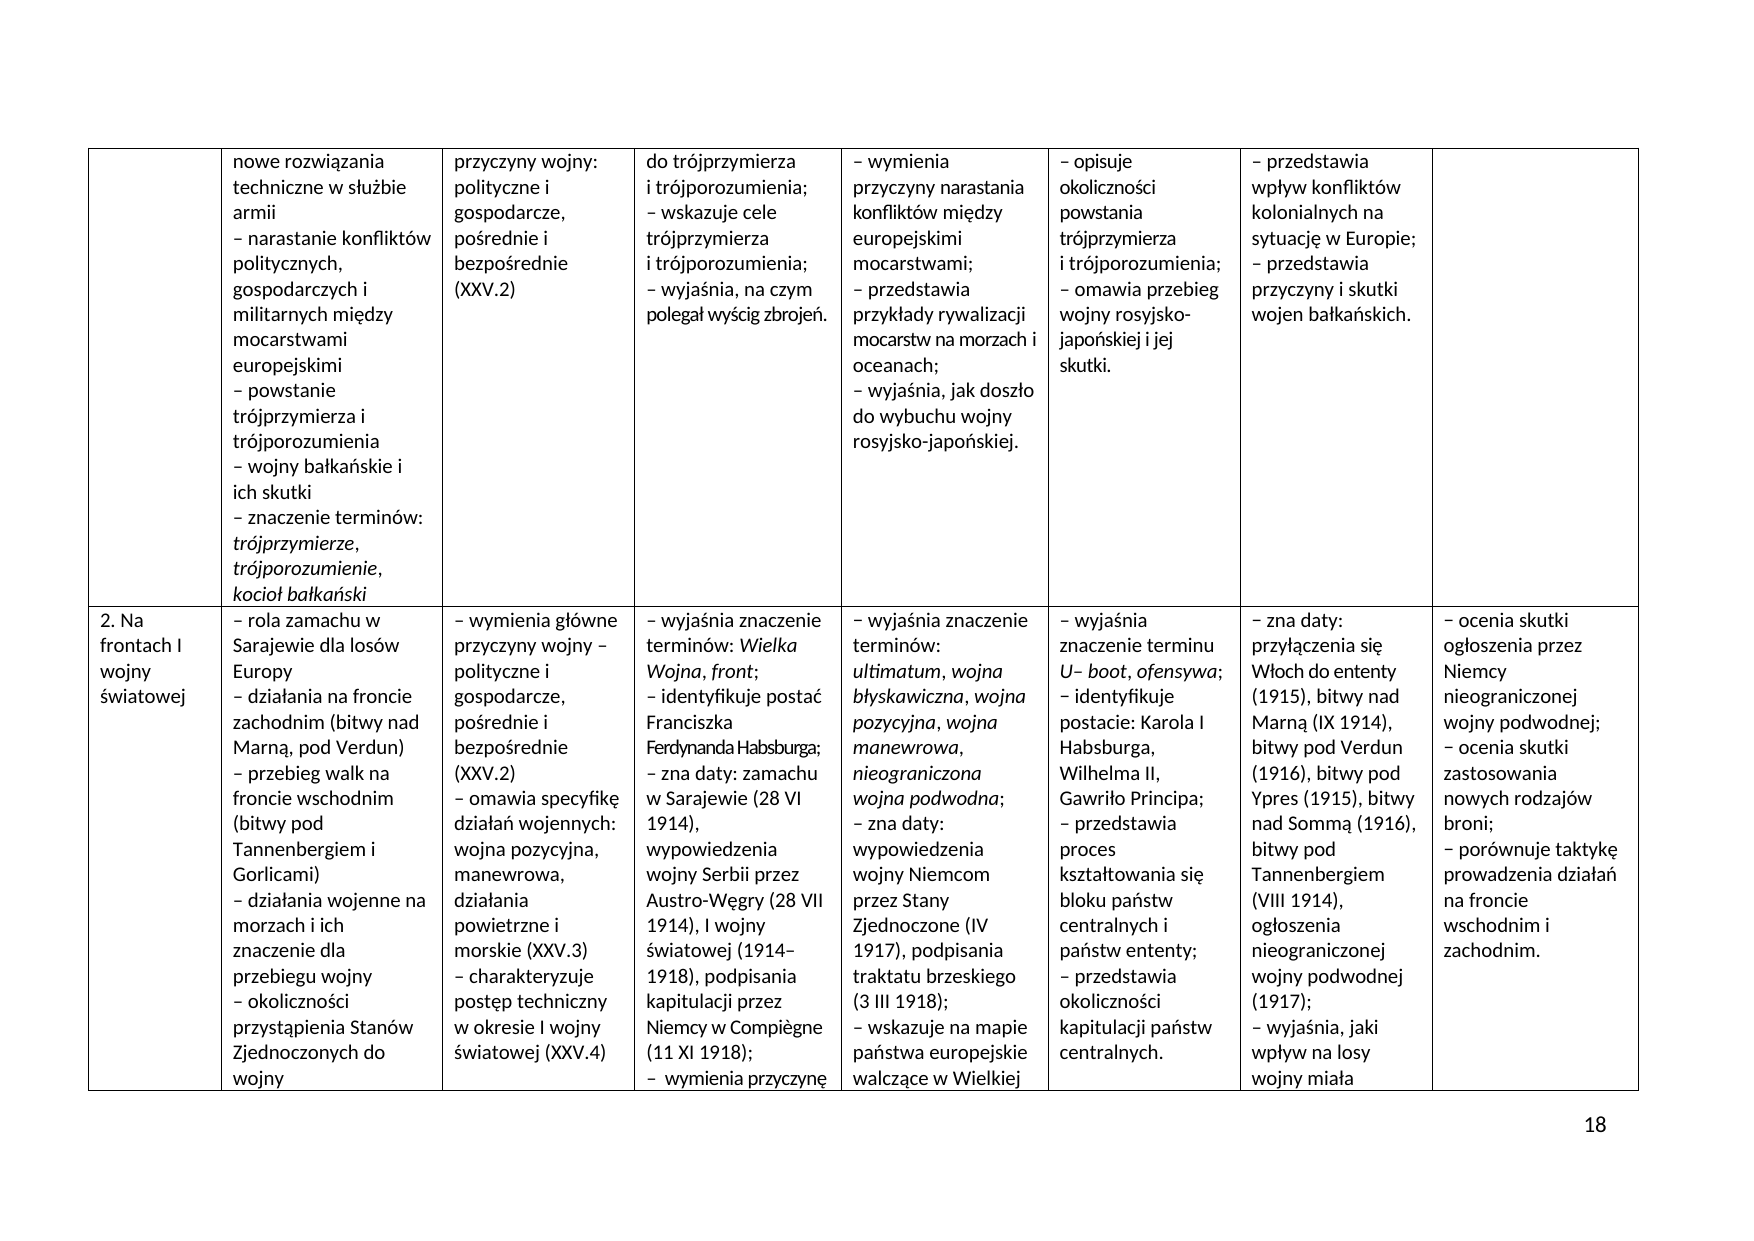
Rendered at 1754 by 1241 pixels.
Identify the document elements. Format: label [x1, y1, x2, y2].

table_cell [842, 607, 1048, 1090]
table_cell [1241, 607, 1432, 1090]
table_cell [1241, 149, 1432, 606]
table_cell [1049, 607, 1240, 1090]
table_cell [1049, 149, 1240, 606]
table_cell [1433, 607, 1638, 1090]
table_cell [842, 149, 1048, 606]
table_cell [443, 607, 634, 1090]
table_cell [635, 149, 841, 606]
table_cell [1433, 149, 1638, 606]
table_cell [89, 149, 221, 606]
table_cell [222, 149, 442, 606]
table_cell [635, 607, 841, 1090]
table_cell [89, 607, 221, 1090]
table_cell [222, 607, 442, 1090]
table_cell [443, 149, 634, 606]
